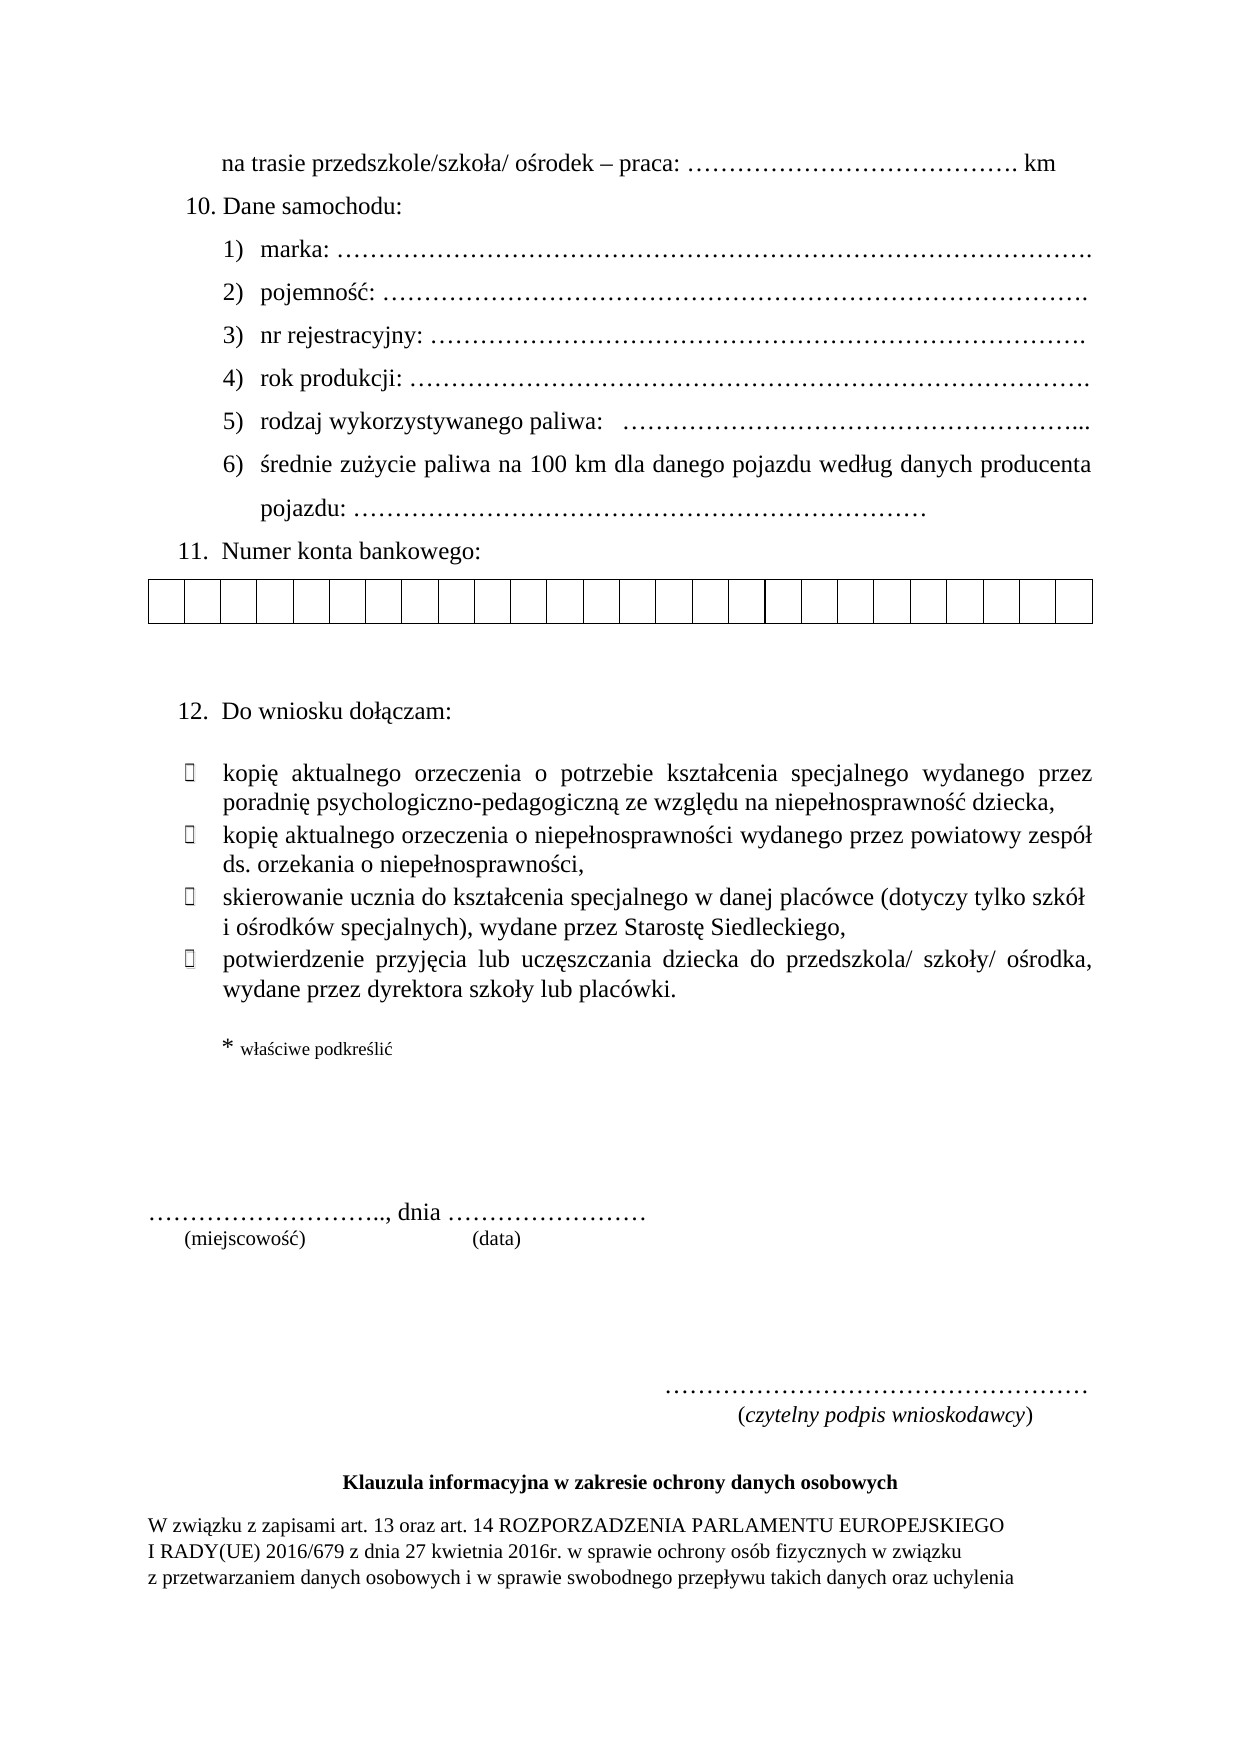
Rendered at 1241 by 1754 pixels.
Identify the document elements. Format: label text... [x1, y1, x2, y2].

table_header [475, 580, 510, 623]
list skierowanie ucznia do kształcenia specjalnego w danej placówce (dotyczy tylko szkół i ośrodków specjalnych), wydane przez Starostę Siedleckiego, [185, 878, 1093, 941]
list * właściwe podkreślić [221, 1032, 1093, 1060]
text (miejscowość) (data) [148, 1226, 1093, 1250]
table_header [984, 580, 1019, 623]
table_header [874, 580, 910, 623]
table_header [802, 580, 837, 623]
list kopię aktualnego orzeczenia o niepełnosprawności wydanego przez powiatowy zespół ds. orzekania o niepełnosprawności, [185, 816, 1093, 878]
table_header [911, 580, 946, 623]
list potwierdzenie przyjęcia lub uczęszczania dziecka do przedszkola/ szkoły/ ośrodka, wydane przez dyrektora szkoły lub placówki. [185, 941, 1093, 1003]
list rok produkcji: ………………………………………………………………………. [223, 363, 1093, 392]
list pojemność: …………………………………………………………………………. [223, 277, 1093, 306]
list na trasie przedszkole/szkoła/ ośrodek – praca: …………………………………. km [221, 148, 1093, 176]
table_header [584, 580, 619, 623]
table_header [693, 580, 728, 623]
table_header [729, 580, 764, 623]
list Numer konta bankowego: [177, 536, 1093, 564]
table_header [330, 580, 365, 623]
list marka: ………………………………………………………………………………. [223, 234, 1093, 263]
table_header [838, 580, 873, 623]
table_header [185, 580, 220, 623]
text Klauzula informacyjna w zakresie ochrony danych osobowych [148, 1470, 1093, 1494]
table_header [511, 580, 546, 623]
list średnie zużycie paliwa na 100 km dla danego pojazdu według danych producenta pojazdu: …………………………………………………………… [223, 449, 1093, 521]
table_header [547, 580, 583, 623]
table_header [294, 580, 329, 623]
table_header [766, 580, 801, 623]
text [148, 1513, 1093, 1589]
table_header [1020, 580, 1055, 623]
table_header [366, 580, 401, 623]
table_header [149, 580, 184, 623]
table_header [221, 580, 256, 623]
list nr rejestracyjny: ……………………………………………………………………. [223, 320, 1093, 349]
list rodzaj wykorzystywanego paliwa: ………………………………………………... [223, 406, 1093, 435]
table_header [656, 580, 692, 623]
text …………………………………………… [148, 1371, 1093, 1399]
text (czytelny podpis wnioskodawcy) [148, 1402, 1093, 1428]
table_header [1056, 580, 1092, 623]
text ……………………….., dnia …………………… [148, 1197, 1093, 1226]
table_header [620, 580, 655, 623]
table_header [257, 580, 293, 623]
table_header [947, 580, 983, 623]
table_header [402, 580, 438, 623]
list Dane samochodu: [185, 191, 1093, 219]
list kopię aktualnego orzeczenia o potrzebie kształcenia specjalnego wydanego przez poradnię psychologiczno-pedagogiczną ze względu na niepełnosprawność dziecka, [185, 754, 1093, 816]
list Do wniosku dołączam: [177, 696, 1093, 725]
table_header [439, 580, 474, 623]
